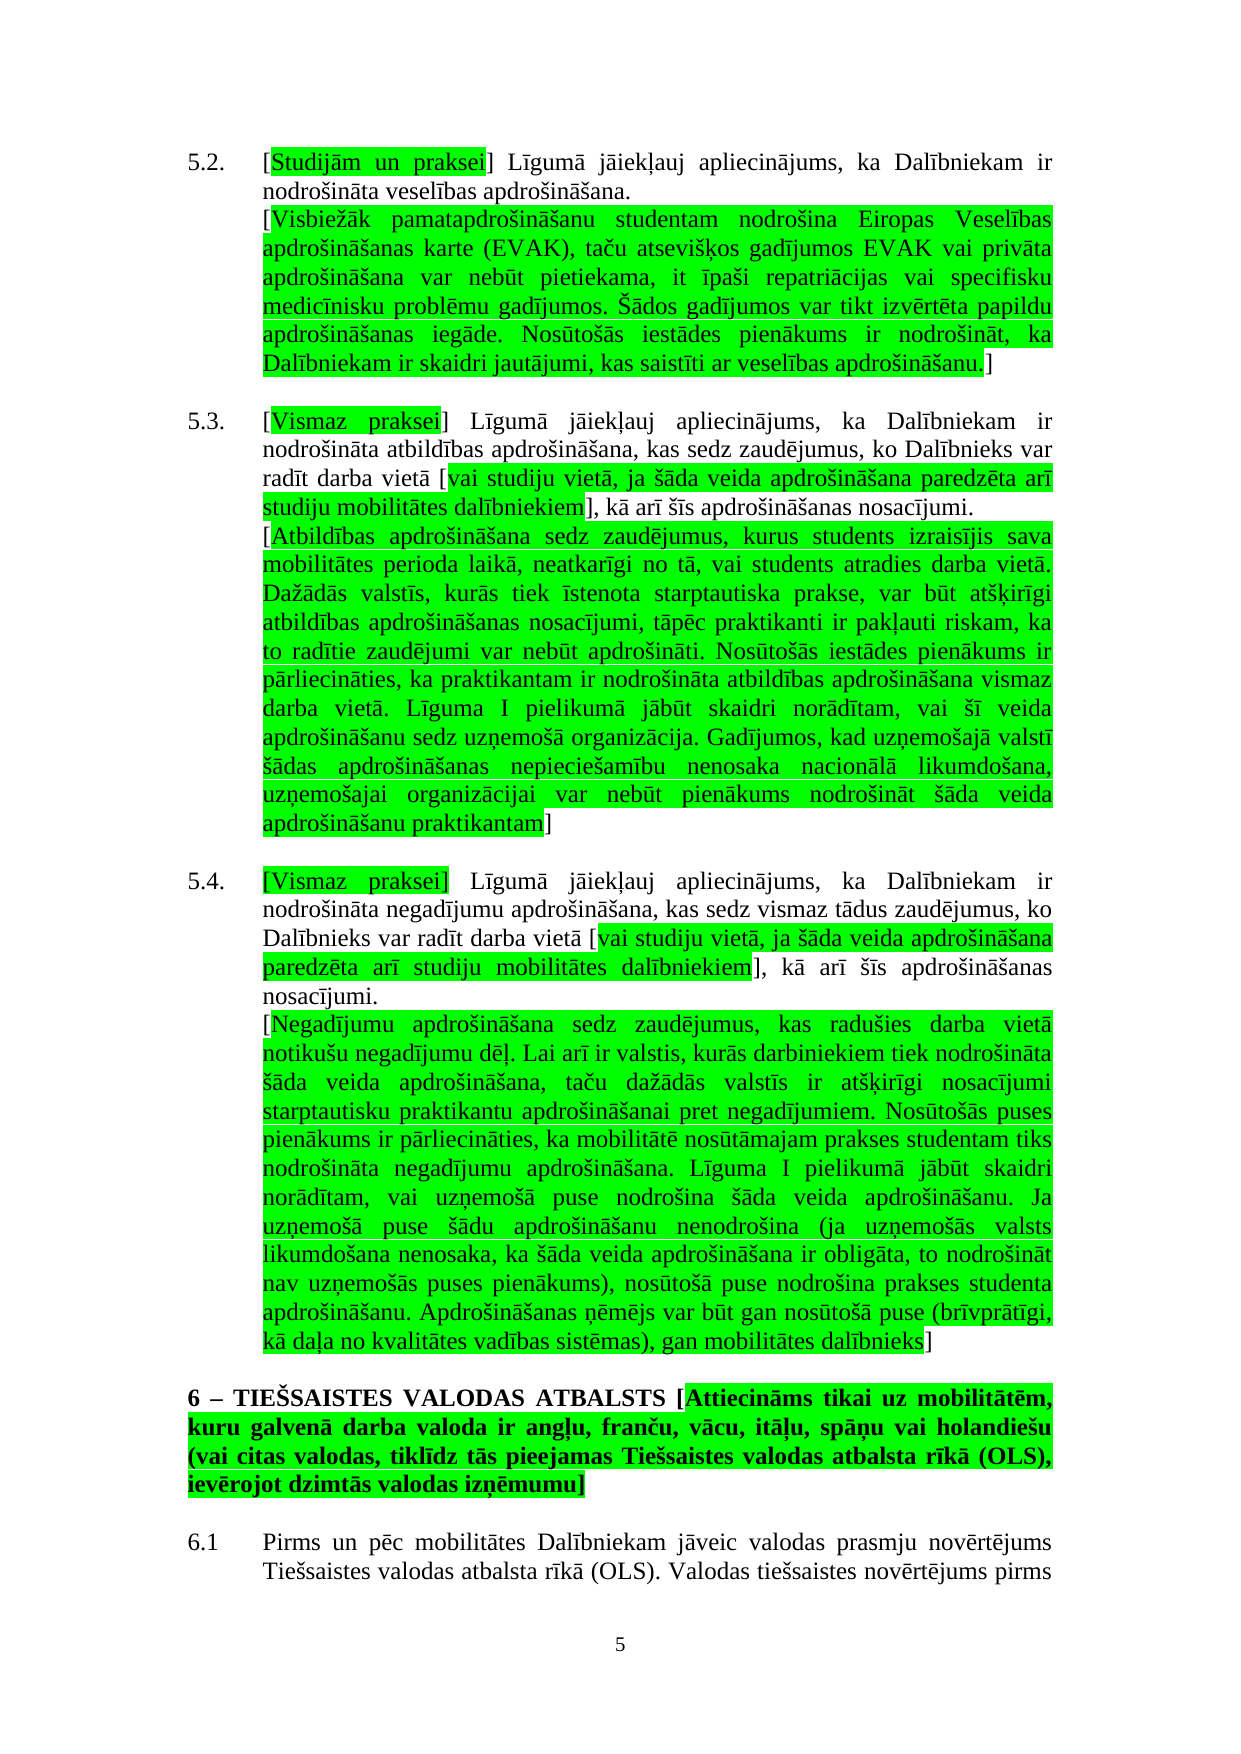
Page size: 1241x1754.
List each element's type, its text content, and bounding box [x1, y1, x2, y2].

text [Atbildības apdrošināšana sedz zaudējumus, kurus students izraisījis sava mobilitātes perioda laikā, neatkarīgi no tā, vai students atradies darba vietā. Dažādās valstīs, kurās tiek īstenota starptautiska prakse, var būt atšķirīgi atbildības apdrošināšanas nosacījumi, tāpēc praktikanti ir pakļauti riskam, ka to radītie zaudējumi var nebūt apdrošināti. Nosūtošās iestādes pienākums ir pārliecināties, ka praktikantam ir nodrošināta atbildības apdrošināšana vismaz darba vietā. Līguma I pielikumā jābūt skaidri norādītam, vai šī veida apdrošināšanu sedz uzņemošā organizācija. Gadījumos, kad uzņemošajā valstī šādas apdrošināšanas nepieciešamību nenosaka nacionālā likumdošana, uzņemošajai organizācijai var nebūt pienākums nodrošināt šāda veida apdrošināšanu praktikantam] [187, 521, 1053, 837]
text 5.3. [Vismaz praksei] Līgumā jāiekļauj apliecinājums, ka Dalībniekam ir nodrošināta atbildības apdrošināšana, kas sedz zaudējumus, ko Dalībnieks var radīt darba vietā [vai studiju vietā, ja šāda veida apdrošināšana paredzēta arī studiju mobilitātes dalībniekiem], kā arī šīs apdrošināšanas nosacījumi. [187, 406, 1053, 521]
text [Negadījumu apdrošināšana sedz zaudējumus, kas radušies darba vietā notikušu negadījumu dēļ. Lai arī ir valstis, kurās darbiniekiem tiek nodrošināta šāda veida apdrošināšana, taču dažādās valstīs ir atšķirīgi nosacījumi starptautisku praktikantu apdrošināšanai pret negadījumiem. Nosūtošās puses pienākums ir pārliecināties, ka mobilitātē nosūtāmajam prakses studentam tiks nodrošināta negadījumu apdrošināšana. Līguma I pielikumā jābūt skaidri norādītam, vai uzņemošā puse nodrošina šāda veida apdrošināšanu. Ja uzņemošā puse šādu apdrošināšanu nenodrošina (ja uzņemošās valsts likumdošana nenosaka, ka šāda veida apdrošināšana ir obligāta, to nodrošināt nav uzņemošās puses pienākums), nosūtošā puse nodrošina prakses studenta apdrošināšanu. Apdrošināšanas ņēmējs var būt gan nosūtošā puse (brīvprātīgi, kā daļa no kvalitātes vadības sistēmas), gan mobilitātes dalībnieks] [187, 1009, 1053, 1354]
text 6 – TIEŠSAISTES VALODAS ATBALSTS [Attiecināms tikai uz mobilitātēm, kuru galvenā darba valoda ir angļu, franču, vācu, itāļu, spāņu vai holandiešu (vai citas valodas, tiklīdz tās pieejamas Tiešsaistes valodas atbalsta rīkā (OLS), ievērojot dzimtās valodas izņēmumu] [187, 1383, 1053, 1498]
text [Visbiežāk pamatapdrošināšanu studentam nodrošina Eiropas Veselības apdrošināšanas karte (EVAK), taču atsevišķos gadījumos EVAK vai privāta apdrošināšana var nebūt pietiekama, it īpaši repatriācijas vai specifisku medicīnisku problēmu gadījumos. Šādos gadījumos var tikt izvērtēta papildu apdrošināšanas iegāde. Nosūtošās iestādes pienākums ir nodrošināt, ka Dalībniekam ir skaidri jautājumi, kas saistīti ar veselības apdrošināšanu.] [187, 204, 1053, 377]
text 5.4. [Vismaz praksei] Līgumā jāiekļauj apliecinājums, ka Dalībniekam ir nodrošināta negadījumu apdrošināšana, kas sedz vismaz tādus zaudējumus, ko Dalībnieks var radīt darba vietā [vai studiju vietā, ja šāda veida apdrošināšana paredzēta arī studiju mobilitātes dalībniekiem], kā arī šīs apdrošināšanas nosacījumi. [187, 866, 1053, 1009]
text 5.2. [Studijām un praksei] Līgumā jāiekļauj apliecinājums, ka Dalībniekam ir nodrošināta veselības apdrošināšana. [187, 147, 1053, 204]
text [187, 1527, 1053, 1584]
